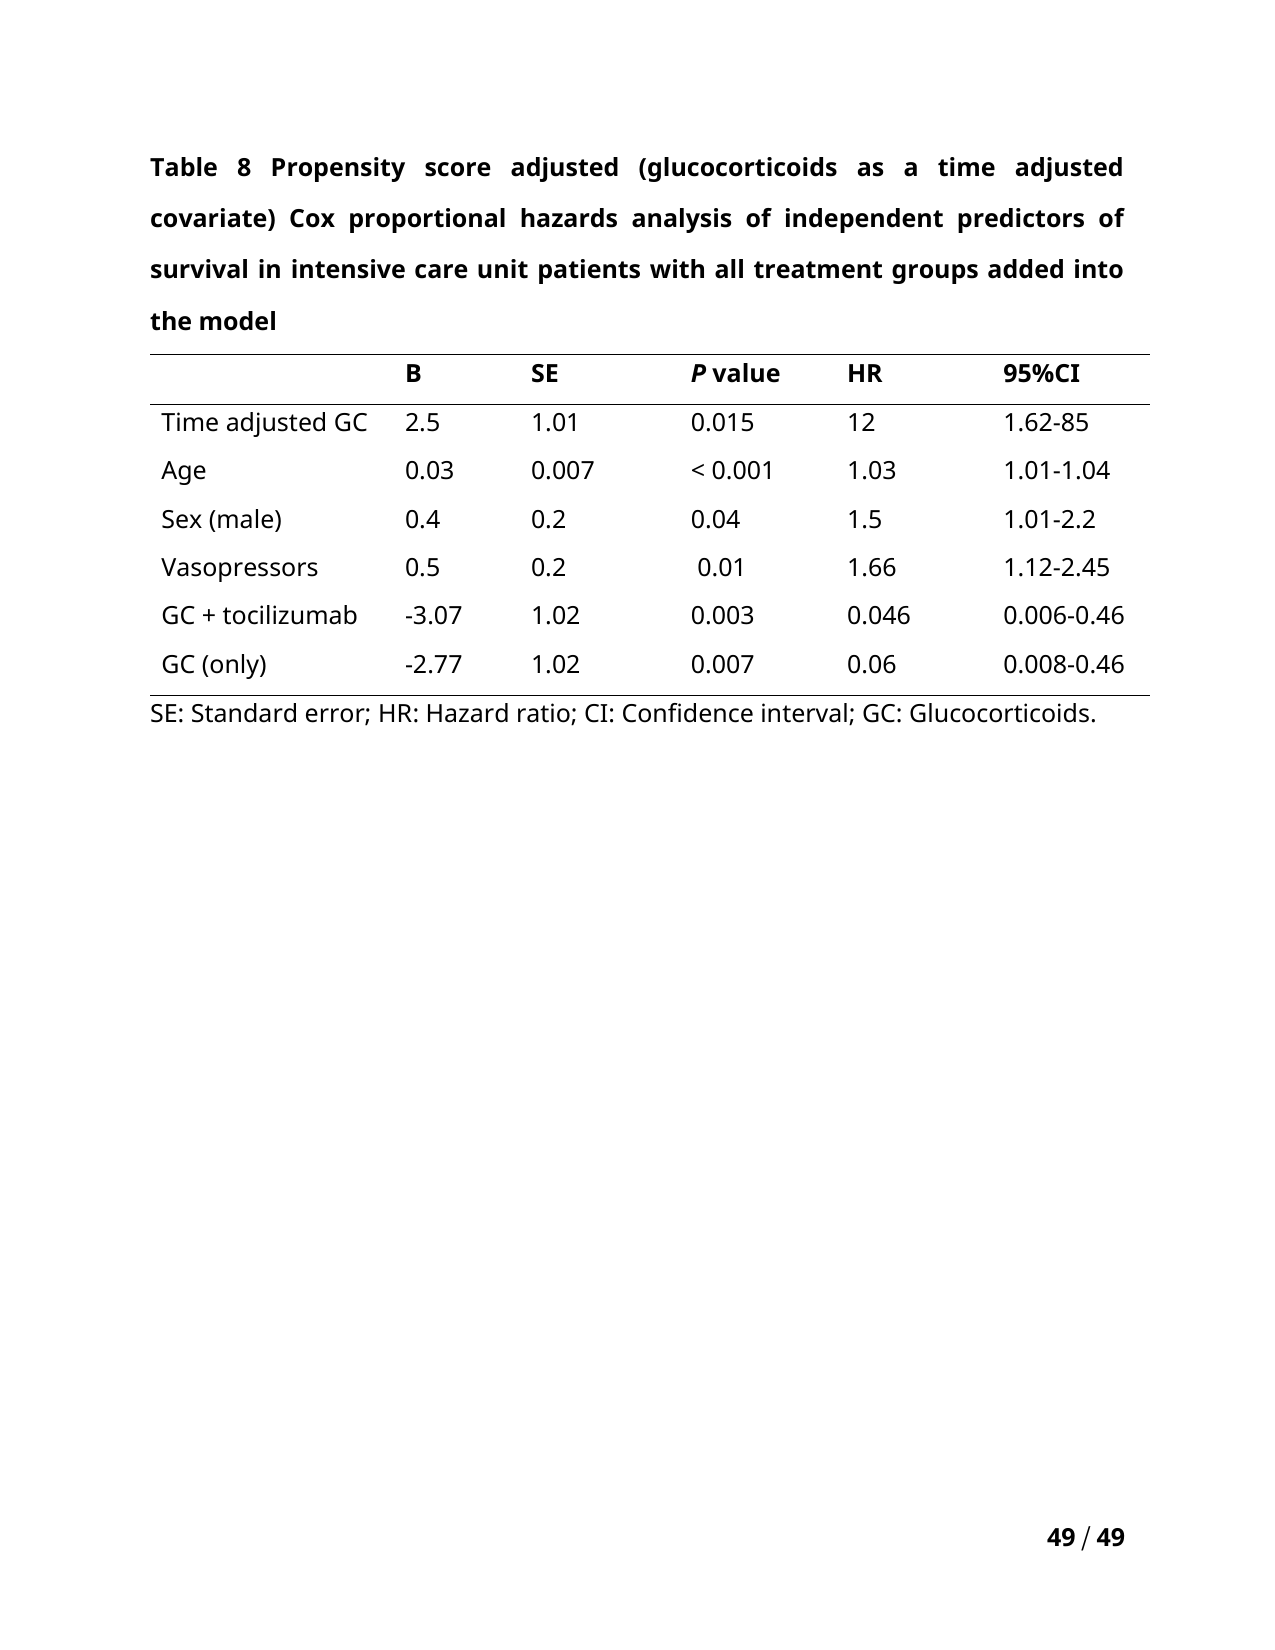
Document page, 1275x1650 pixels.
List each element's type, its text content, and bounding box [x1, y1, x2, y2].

table_header HR [836, 355, 992, 403]
table_cell 1.02 [520, 598, 679, 646]
table_cell 0.2 [520, 501, 679, 549]
table_header 95%CI [992, 355, 1150, 403]
table_cell 0.003 [679, 598, 836, 646]
table_cell Sex (male) [150, 501, 393, 549]
table_header SE [520, 355, 679, 403]
table_cell 1.02 [520, 646, 679, 694]
table_cell 0.5 [394, 550, 519, 598]
table_cell 1.62-85 [992, 405, 1150, 453]
table_cell -3.07 [394, 598, 519, 646]
table_cell 1.01-2.2 [992, 501, 1150, 549]
table_cell 1.01 [520, 405, 679, 453]
table_cell 0.006-0.46 [992, 598, 1150, 646]
table_cell 1.66 [836, 550, 992, 598]
text Table 8 Propensity score adjusted (glucocorticoids as a time adjusted covariate) Cox proportional hazards analysis of independent predictors of survival in intensive care unit patients with all treatment groups added into the model [150, 150, 1125, 337]
table_cell Time adjusted GC [150, 405, 393, 453]
text SE: Standard error; HR: Hazard ratio; CI: Confidence interval; GC: Glucocorticoids. [150, 696, 1125, 730]
table_cell 0.01 [679, 550, 836, 598]
table_cell 12 [836, 405, 992, 453]
table_cell 0.4 [394, 501, 519, 549]
table_cell < 0.001 [679, 453, 836, 501]
table_cell 0.007 [520, 453, 679, 501]
table_cell Age [150, 453, 393, 501]
table_cell 1.01-1.04 [992, 453, 1150, 501]
table_cell 0.04 [679, 501, 836, 549]
table_cell 2.5 [394, 405, 519, 453]
table_cell 1.5 [836, 501, 992, 549]
table_cell 0.03 [394, 453, 519, 501]
table_cell 0.015 [679, 405, 836, 453]
table_header B [394, 355, 519, 403]
table_cell 0.008-0.46 [992, 646, 1150, 694]
table_cell 1.03 [836, 453, 992, 501]
table_cell GC (only) [150, 646, 393, 694]
table_cell 0.007 [679, 646, 836, 694]
table_header P value [679, 355, 836, 403]
table_cell -2.77 [394, 646, 519, 694]
table_cell Vasopressors [150, 550, 393, 598]
table_cell GC + tocilizumab [150, 598, 393, 646]
table_cell 0.2 [520, 550, 679, 598]
table_header [150, 355, 393, 403]
table_cell 0.046 [836, 598, 992, 646]
table_cell 1.12-2.45 [992, 550, 1150, 598]
table_cell 0.06 [836, 646, 992, 694]
